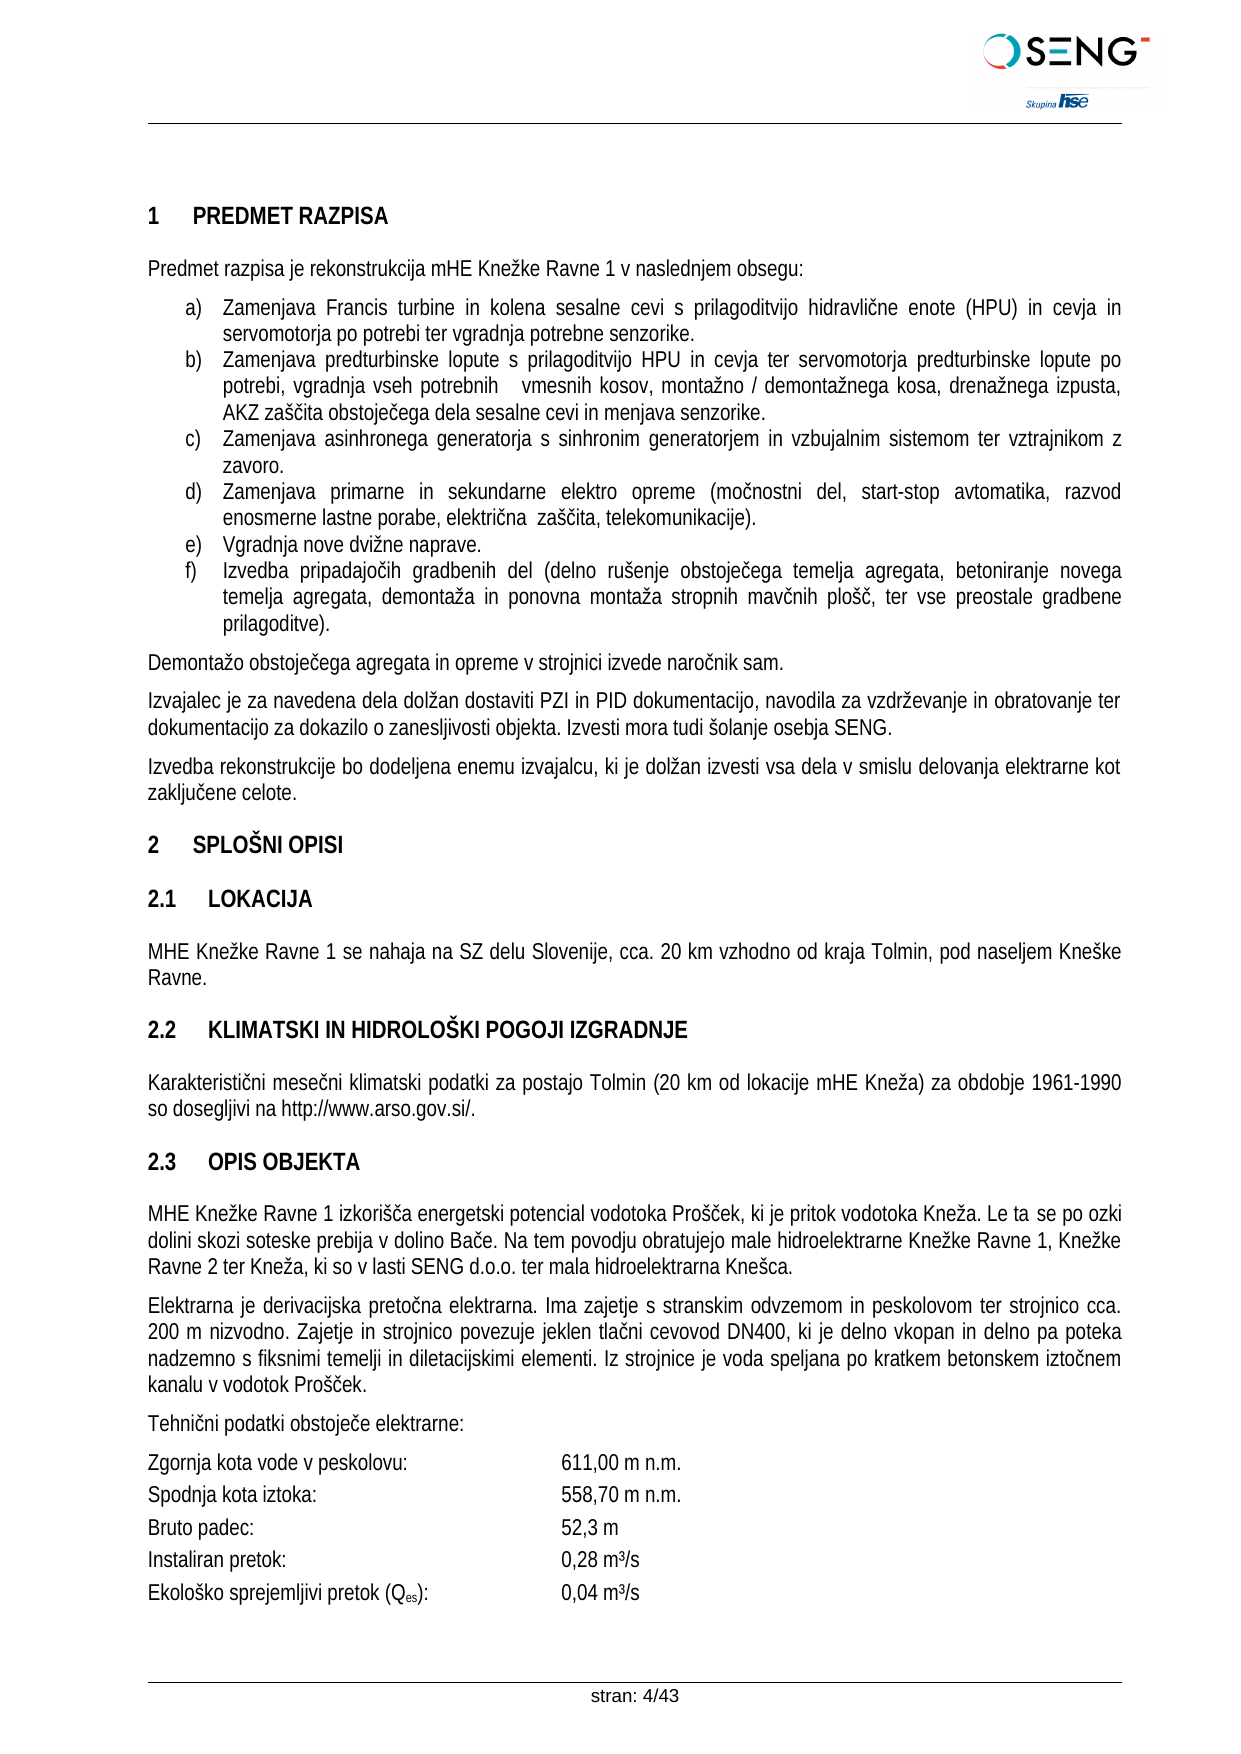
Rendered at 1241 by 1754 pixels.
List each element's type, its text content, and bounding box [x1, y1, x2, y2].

list Zamenjava primarne in sekundarne elektro opreme (močnostni del, start-stop avtomatika, razvod enosmerne lastne porabe, električna zaščita, telekomunikacije). [185, 478, 1122, 531]
subtitle OPIS OBJEKTA [148, 1147, 1066, 1175]
subtitle Klimatski in hidrološki pogoji izgradnje [148, 1015, 1066, 1044]
text MHE Knežke Ravne 1 izkorišča energetski potencial vodotoka Prošček, ki je pritok vodotoka Kneža. Le ta se po ozki dolini skozi soteske prebija v dolino Bače. Na tem povodju obratujejo male hidroelektrarne Knežke Ravne 1, Knežke Ravne 2 ter Kneža, ki so v lasti SENG d.o.o. ter mala hidroelektrarna Knešca. [148, 1200, 1122, 1279]
text Demontažo obstoječega agregata in opreme v strojnici izvede naročnik sam. [148, 648, 1122, 675]
text Spodnja kota iztoka: 558,70 m n.m. [148, 1481, 1122, 1508]
text Bruto padec: 52,3 m [148, 1514, 1122, 1540]
picture [968, 31, 1165, 112]
text Predmet razpisa je rekonstrukcija mHE Knežke Ravne 1 v naslednjem obsegu: [148, 254, 1122, 281]
list Vgradnja nove dvižne naprave. [185, 531, 1122, 557]
text MHE Knežke Ravne 1 se nahaja na SZ delu Slovenije, cca. 20 km vzhodno od kraja Tolmin, pod naseljem Kneške Ravne. [148, 938, 1122, 990]
list Zamenjava Francis turbine in kolena sesalne cevi s prilagoditvijo hidravlične enote (HPU) in cevja in servomotorja po potrebi ter vgradnja potrebne senzorike. [185, 293, 1122, 346]
text Ekološko sprejemljivi pretok (Qes): 0,04 m³/s [148, 1579, 1122, 1605]
list Zamenjava asinhronega generatorja s sinhronim generatorjem in vzbujalnim sistemom ter vztrajnikom z zavoro. [185, 425, 1122, 478]
text Izvajalec je za navedena dela dolžan dostaviti PZI in PID dokumentacijo, navodila za vzdrževanje in obratovanje ter dokumentacijo za dokazilo o zanesljivosti objekta. Izvesti mora tudi šolanje osebja SENG. [148, 687, 1122, 740]
text Tehnični podatki obstoječe elektrarne: [148, 1410, 1122, 1436]
text Elektrarna je derivacijska pretočna elektrarna. Ima zajetje s stranskim odvzemom in peskolovom ter strojnico cca. 200 m nizvodno. Zajetje in strojnico povezuje jeklen tlačni cevovod DN400, ki je delno vkopan in delno pa poteka nadzemno s fiksnimi temelji in diletacijskimi elementi. Iz strojnice je voda speljana po kratkem betonskem iztočnem kanalu v vodotok Prošček. [148, 1292, 1122, 1397]
subtitle PREDMET RAZPISA [148, 201, 1122, 229]
text Karakteristični mesečni klimatski podatki za postajo Tolmin (20 km od lokacije mHE Kneža) za obdobje 1961-1990 so dosegljivi na http://www.arso.gov.si/. [148, 1069, 1122, 1122]
text Instaliran pretok: 0,28 m³/s [148, 1546, 1122, 1573]
list Zamenjava predturbinske lopute s prilagoditvijo HPU in cevja ter servomotorja predturbinske lopute po potrebi, vgradnja vseh potrebnih vmesnih kosov, montažno / demontažnega kosa, drenažnega izpusta, AKZ zaščita obstoječega dela sesalne cevi in menjava senzorike. [185, 346, 1122, 425]
subtitle Lokacija [148, 884, 1066, 913]
subtitle SPLOŠNI OPISI [148, 830, 1122, 859]
list Izvedba pripadajočih gradbenih del (delno rušenje obstoječega temelja agregata, betoniranje novega temelja agregata, demontaža in ponovna montaža stropnih mavčnih plošč, ter vse preostale gradbene prilagoditve). [185, 557, 1122, 636]
text Izvedba rekonstrukcije bo dodeljena enemu izvajalcu, ki je dolžan izvesti vsa dela v smislu delovanja elektrarne kot zaključene celote. [148, 753, 1122, 805]
text Zgornja kota vode v peskolovu: 611,00 m n.m. [148, 1449, 1122, 1475]
